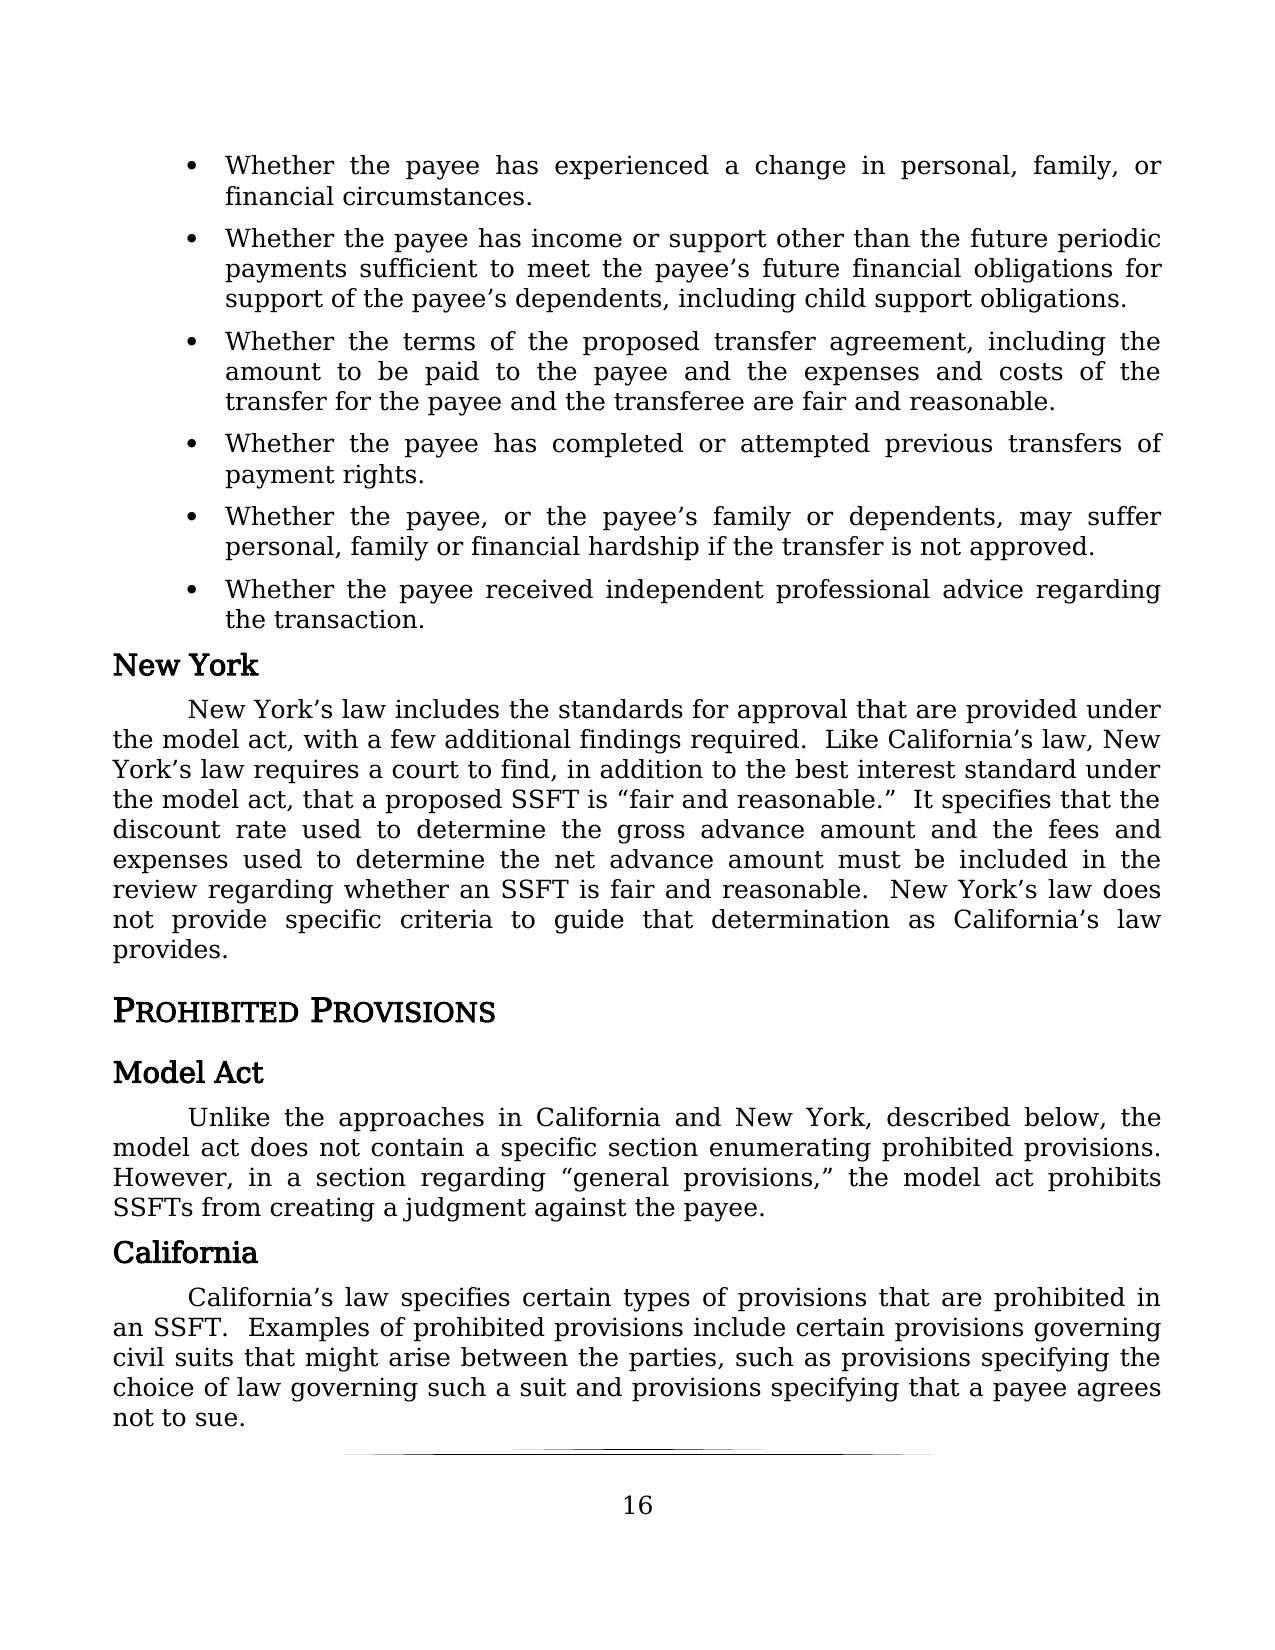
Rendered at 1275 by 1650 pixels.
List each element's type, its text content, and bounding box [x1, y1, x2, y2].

text California’s law specifies certain types of provisions that are prohibited in an SSFT. Examples of prohibited provisions include certain provisions governing civil suits that might arise between the parties, such as provisions specifying the choice of law governing such a suit and provisions specifying that a payee agrees not to sue. [112, 1281, 1162, 1431]
list Whether the payee, or the payee’s family or dependents, may suffer personal, family or financial hardship if the transfer is not approved. [187, 501, 1162, 561]
list Whether the payee has completed or attempted previous transfers of payment rights. [187, 428, 1162, 488]
list Whether the payee has income or support other than the future periodic payments sufficient to meet the payee’s future financial obligations for support of the payee’s dependents, including child support obligations. [187, 223, 1162, 313]
list Whether the terms of the proposed transfer agreement, including the amount to be paid to the payee and the expenses and costs of the transfer for the payee and the transferee are fair and reasonable. [187, 325, 1162, 416]
subtitle New York [112, 646, 1162, 681]
text Unlike the approaches in California and New York, described below, the model act does not contain a specific section enumerating prohibited provisions. However, in a section regarding “general provisions,” the model act prohibits SSFTs from creating a judgment against the payee. [112, 1101, 1162, 1221]
text New York’s law includes the standards for approval that are provided under the model act, with a few additional findings required. Like California’s law, New York’s law requires a court to find, in addition to the best interest standard under the model act, that a proposed SSFT is “fair and reasonable.” It specifies that the discount rate used to determine the gross advance amount and the fees and expenses used to determine the net advance amount must be included in the review regarding whether an SSFT is fair and reasonable. New York’s law does not provide specific criteria to guide that determination as California’s law provides. [112, 694, 1162, 964]
list Whether the payee has experienced a change in personal, family, or financial circumstances. [187, 150, 1162, 210]
list Whether the payee received independent professional advice regarding the transaction. [187, 573, 1162, 634]
subtitle Model Act [112, 1054, 1162, 1089]
subtitle Prohibited Provisions [112, 989, 1162, 1029]
subtitle California [112, 1234, 1162, 1269]
